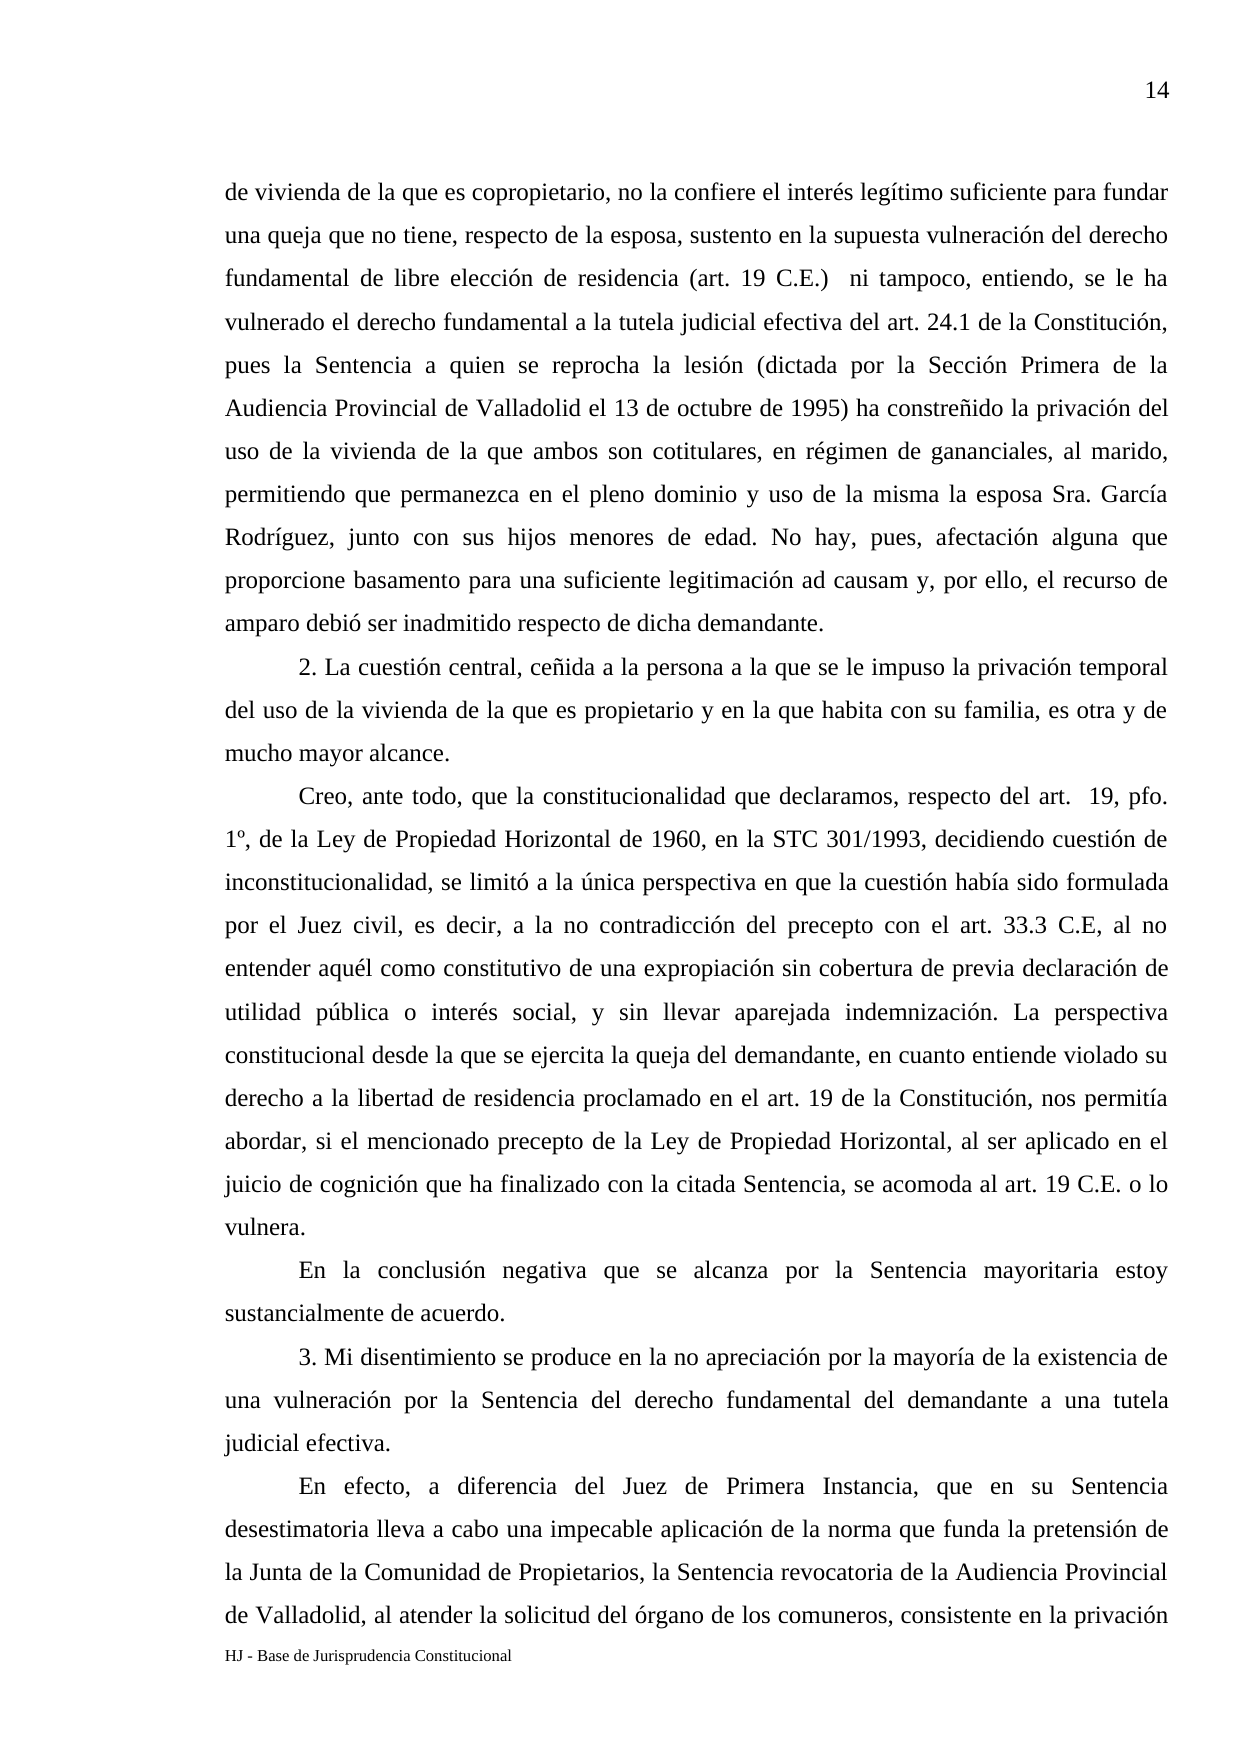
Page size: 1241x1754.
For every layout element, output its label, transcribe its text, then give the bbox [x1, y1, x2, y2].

text En la conclusión negativa que se alcanza por la Sentencia mayoritaria estoy sustancialmente de acuerdo. [224, 1255, 1169, 1327]
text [224, 177, 1169, 637]
text Creo, ante todo, que la constitucionalidad que declaramos, respecto del art. 19, pfo. 1º, de la Ley de Propiedad Horizontal de 1960, en la STC 301/1993, decidiendo cuestión de inconstitucionalidad, se limitó a la única perspectiva en que la cuestión había sido formulada por el Juez civil, es decir, a la no contradicción del precepto con el art. 33.3 C.E, al no entender aquél como constitutivo de una expropiación sin cobertura de previa declaración de utilidad pública o interés social, y sin llevar aparejada indemnización. La perspectiva constitucional desde la que se ejercita la queja del demandante, en cuanto entiende violado su derecho a la libertad de residencia proclamado en el art. 19 de la Constitución, nos permitía abordar, si el mencionado precepto de la Ley de Propiedad Horizontal, al ser aplicado en el juicio de cognición que ha finalizado con la citada Sentencia, se acomoda al art. 19 C.E. o lo vulnera. [224, 781, 1169, 1241]
text 2. La cuestión central, ceñida a la persona a la que se le impuso la privación temporal del uso de la vivienda de la que es propietario y en la que habita con su familia, es otra y de mucho mayor alcance. [224, 652, 1169, 767]
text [224, 1471, 1169, 1629]
text 3. Mi disentimiento se produce en la no apreciación por la mayoría de la existencia de una vulneración por la Sentencia del derecho fundamental del demandante a una tutela judicial efectiva. [224, 1342, 1169, 1457]
